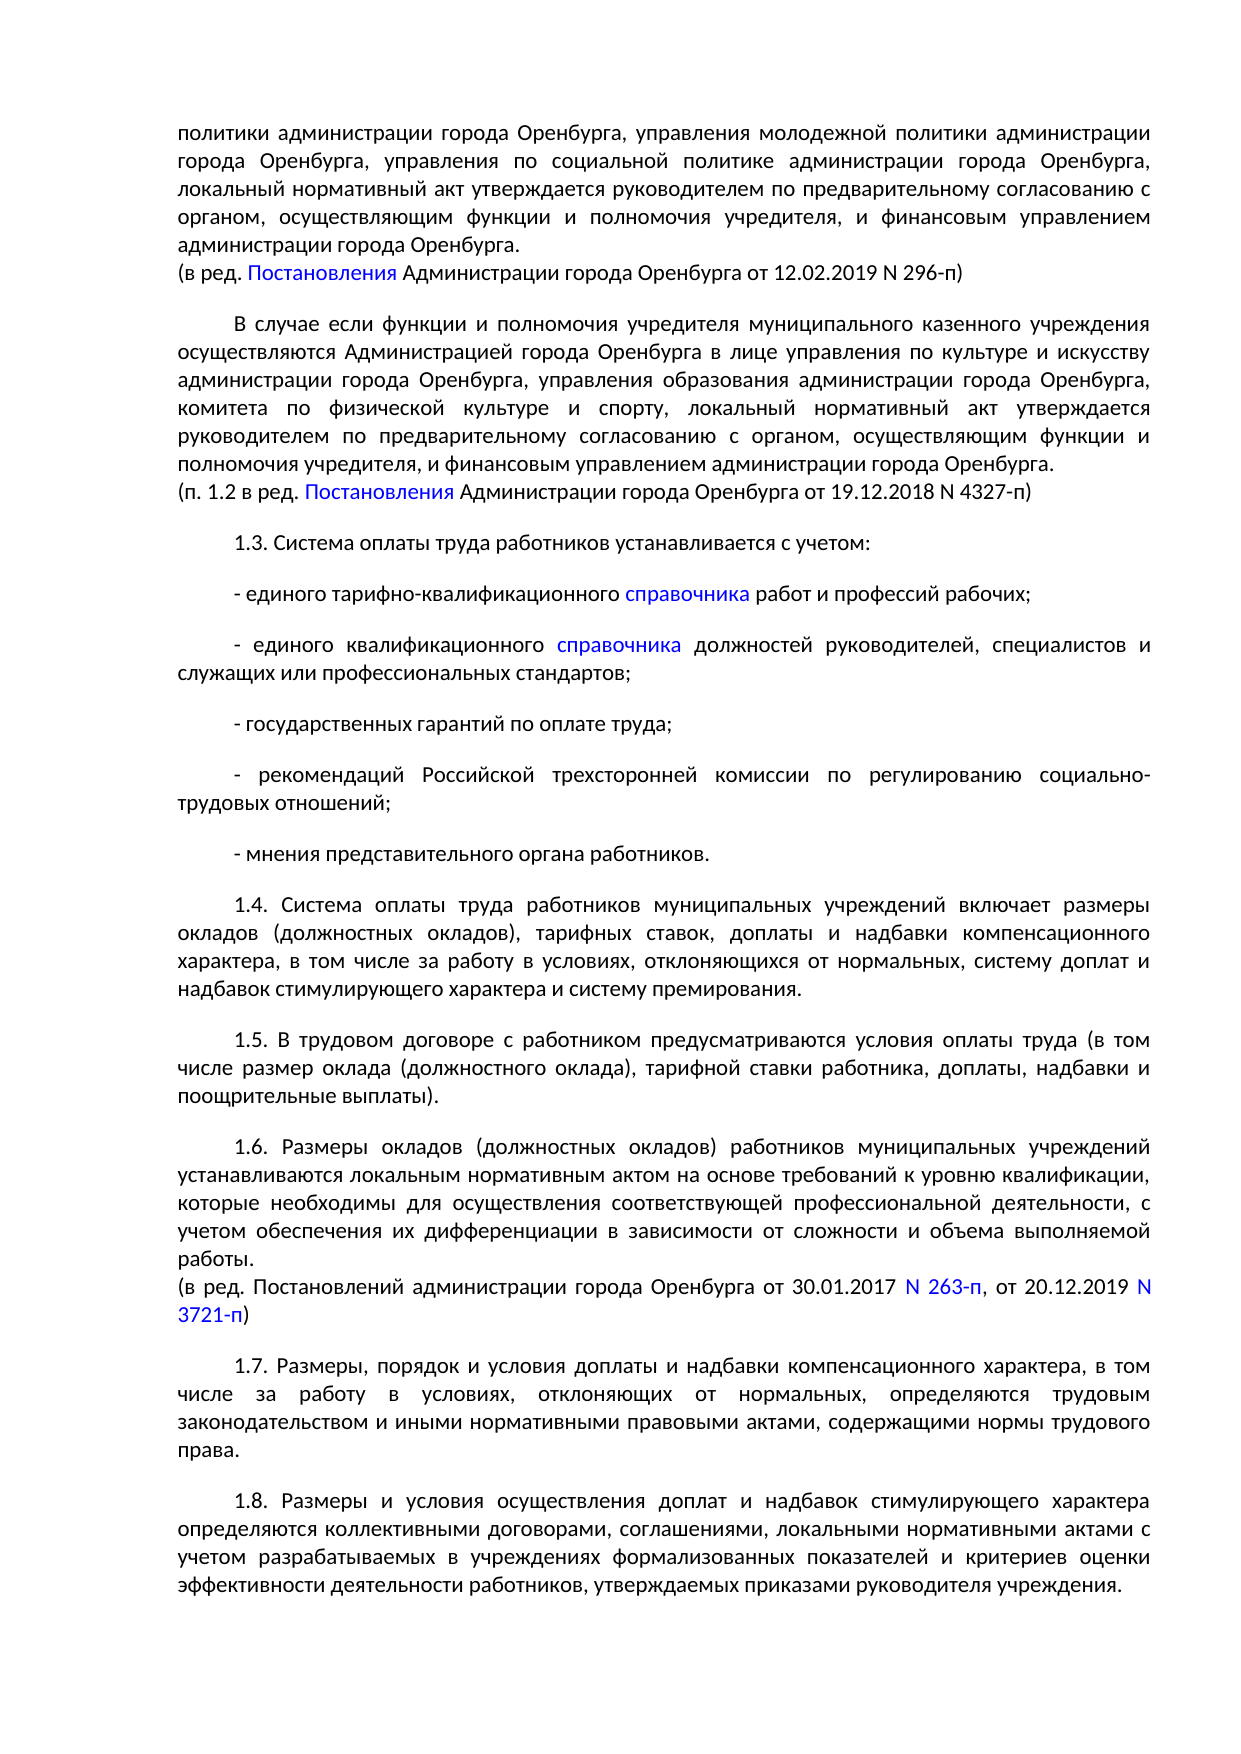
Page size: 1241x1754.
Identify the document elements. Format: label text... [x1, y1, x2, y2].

text (в ред. Постановлений администрации города Оренбурга от 30.01.2017 N 263-п, от 20.12.2019 N 3721-п) [177, 1272, 1152, 1328]
text - рекомендаций Российской трехсторонней комиссии по регулированию социально-трудовых отношений; [177, 760, 1152, 816]
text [177, 118, 1152, 258]
text 1.7. Размеры, порядок и условия доплаты и надбавки компенсационного характера, в том числе за работу в условиях, отклоняющих от нормальных, определяются трудовым законодательством и иными нормативными правовыми актами, содержащими нормы трудового права. [177, 1351, 1152, 1463]
text 1.6. Размеры окладов (должностных окладов) работников муниципальных учреждений устанавливаются локальным нормативным актом на основе требований к уровню квалификации, которые необходимы для осуществления соответствующей профессиональной деятельности, с учетом обеспечения их дифференциации в зависимости от сложности и объема выполняемой работы. [177, 1132, 1152, 1272]
text 1.8. Размеры и условия осуществления доплат и надбавок стимулирующего характера определяются коллективными договорами, соглашениями, локальными нормативными актами с учетом разрабатываемых в учреждениях формализованных показателей и критериев оценки эффективности деятельности работников, утверждаемых приказами руководителя учреждения. [177, 1486, 1152, 1598]
text 1.5. В трудовом договоре с работником предусматриваются условия оплаты труда (в том числе размер оклада (должностного оклада), тарифной ставки работника, доплаты, надбавки и поощрительные выплаты). [177, 1025, 1152, 1109]
text - единого тарифно-квалификационного справочника работ и профессий рабочих; [177, 579, 1152, 607]
text - единого квалификационного справочника должностей руководителей, специалистов и служащих или профессиональных стандартов; [177, 630, 1152, 686]
text 1.4. Система оплаты труда работников муниципальных учреждений включает размеры окладов (должностных окладов), тарифных ставок, доплаты и надбавки компенсационного характера, в том числе за работу в условиях, отклоняющихся от нормальных, систему доплат и надбавок стимулирующего характера и систему премирования. [177, 890, 1152, 1002]
text - государственных гарантий по оплате труда; [177, 709, 1152, 737]
text (п. 1.2 в ред. Постановления Администрации города Оренбурга от 19.12.2018 N 4327-п) [177, 477, 1152, 505]
text - мнения представительного органа работников. [177, 839, 1152, 867]
text 1.3. Система оплаты труда работников устанавливается с учетом: [177, 528, 1152, 556]
text В случае если функции и полномочия учредителя муниципального казенного учреждения осуществляются Администрацией города Оренбурга в лице управления по культуре и искусству администрации города Оренбурга, управления образования администрации города Оренбурга, комитета по физической культуре и спорту, локальный нормативный акт утверждается руководителем по предварительному согласованию с органом, осуществляющим функции и полномочия учредителя, и финансовым управлением администрации города Оренбурга. [177, 309, 1152, 477]
text (в ред. Постановления Администрации города Оренбурга от 12.02.2019 N 296-п) [177, 258, 1152, 286]
